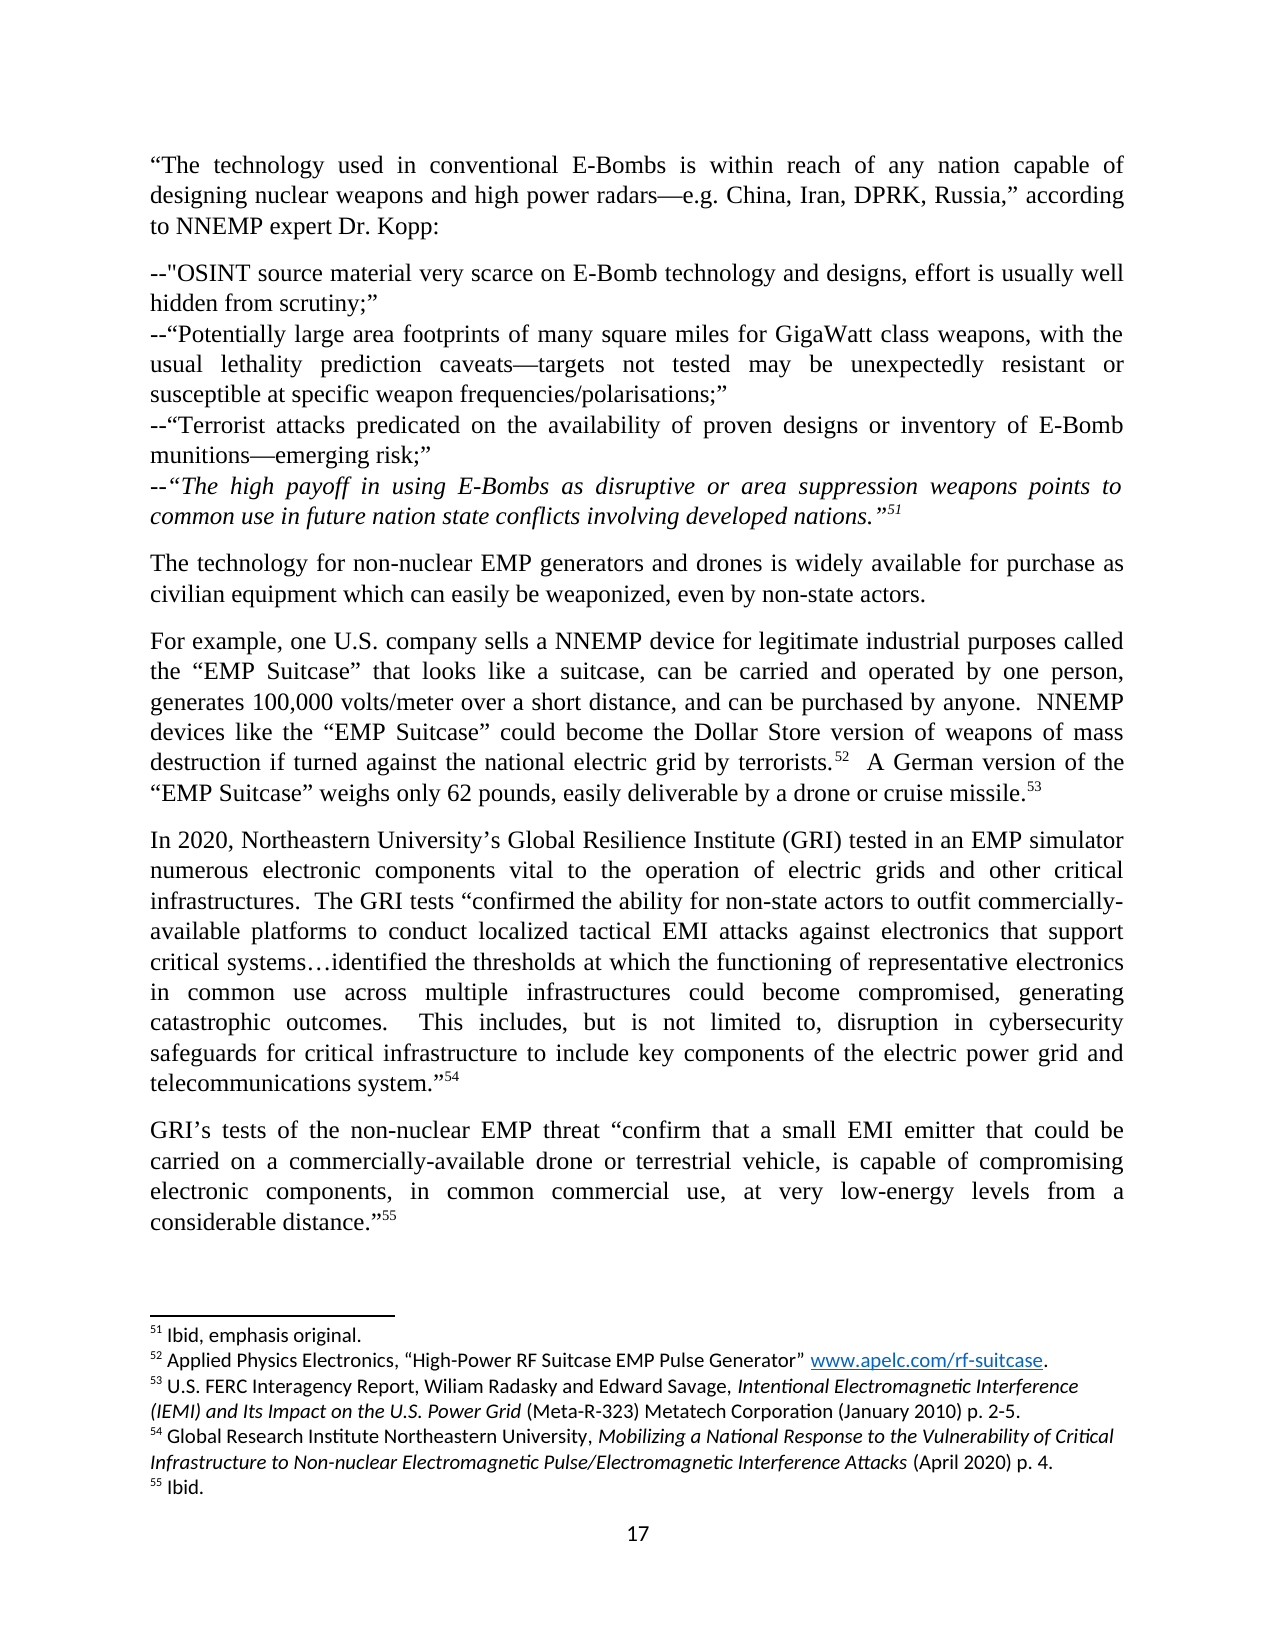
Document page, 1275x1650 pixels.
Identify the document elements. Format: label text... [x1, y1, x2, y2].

text --“Terrorist attacks predicated on the availability of proven designs or inventory of E-Bomb munitions—emerging risk;” [150, 410, 1125, 469]
text “The technology used in conventional E-Bombs is within reach of any nation capable of designing nuclear weapons and high power radars—e.g. China, Iran, DPRK, Russia,” according to NNEMP expert Dr. Kopp: [150, 150, 1125, 239]
text GRI’s tests of the non-nuclear EMP threat “confirm that a small EMI emitter that could be carried on a commercially-available drone or terrestrial vehicle, is capable of compromising electronic components, in common commercial use, at very low-energy levels from a considerable distance.” [150, 1115, 1125, 1235]
text The technology for non-nuclear EMP generators and drones is widely available for purchase as civilian equipment which can easily be weaponized, even by non-state actors. [150, 548, 1125, 607]
text --“Potentially large area footprints of many square miles for GigaWatt class weapons, with the usual lethality prediction caveats—targets not tested may be unexpectedly resistant or susceptible at specific weapon frequencies/polarisations;” [150, 319, 1125, 408]
text In 2020, Northeastern University’s Global Resilience Institute (GRI) tested in an EMP simulator numerous electronic components vital to the operation of electric grids and other critical infrastructures. The GRI tests “confirmed the ability for non-state actors to outfit commercially-available platforms to conduct localized tactical EMI attacks against electronics that support critical systems…identified the thresholds at which the functioning of representative electronics in common use across multiple infrastructures could become compromised, generating catastrophic outcomes. This includes, but is not limited to, disruption in cybersecurity safeguards for critical infrastructure to include key components of the electric power grid and telecommunications system.” [150, 825, 1125, 1097]
text --"OSINT source material very scarce on E-Bomb technology and designs, effort is usually well hidden from scrutiny;” [150, 258, 1125, 317]
text --“The high payoff in using E-Bombs as disruptive or area suppression weapons points to common use in future nation state conflicts involving developed nations.” [150, 471, 1125, 530]
text For example, one U.S. company sells a NNEMP device for legitimate industrial purposes called the “EMP Suitcase” that looks like a suitcase, can be carried and operated by one person, generates 100,000 volts/meter over a short distance, and can be purchased by anyone. NNEMP devices like the “EMP Suitcase” could become the Dollar Store version of weapons of mass destruction if turned against the national electric grid by terrorists. A German version of the “EMP Suitcase” weighs only 62 pounds, easily deliverable by a drone or cruise missile. [150, 626, 1125, 807]
